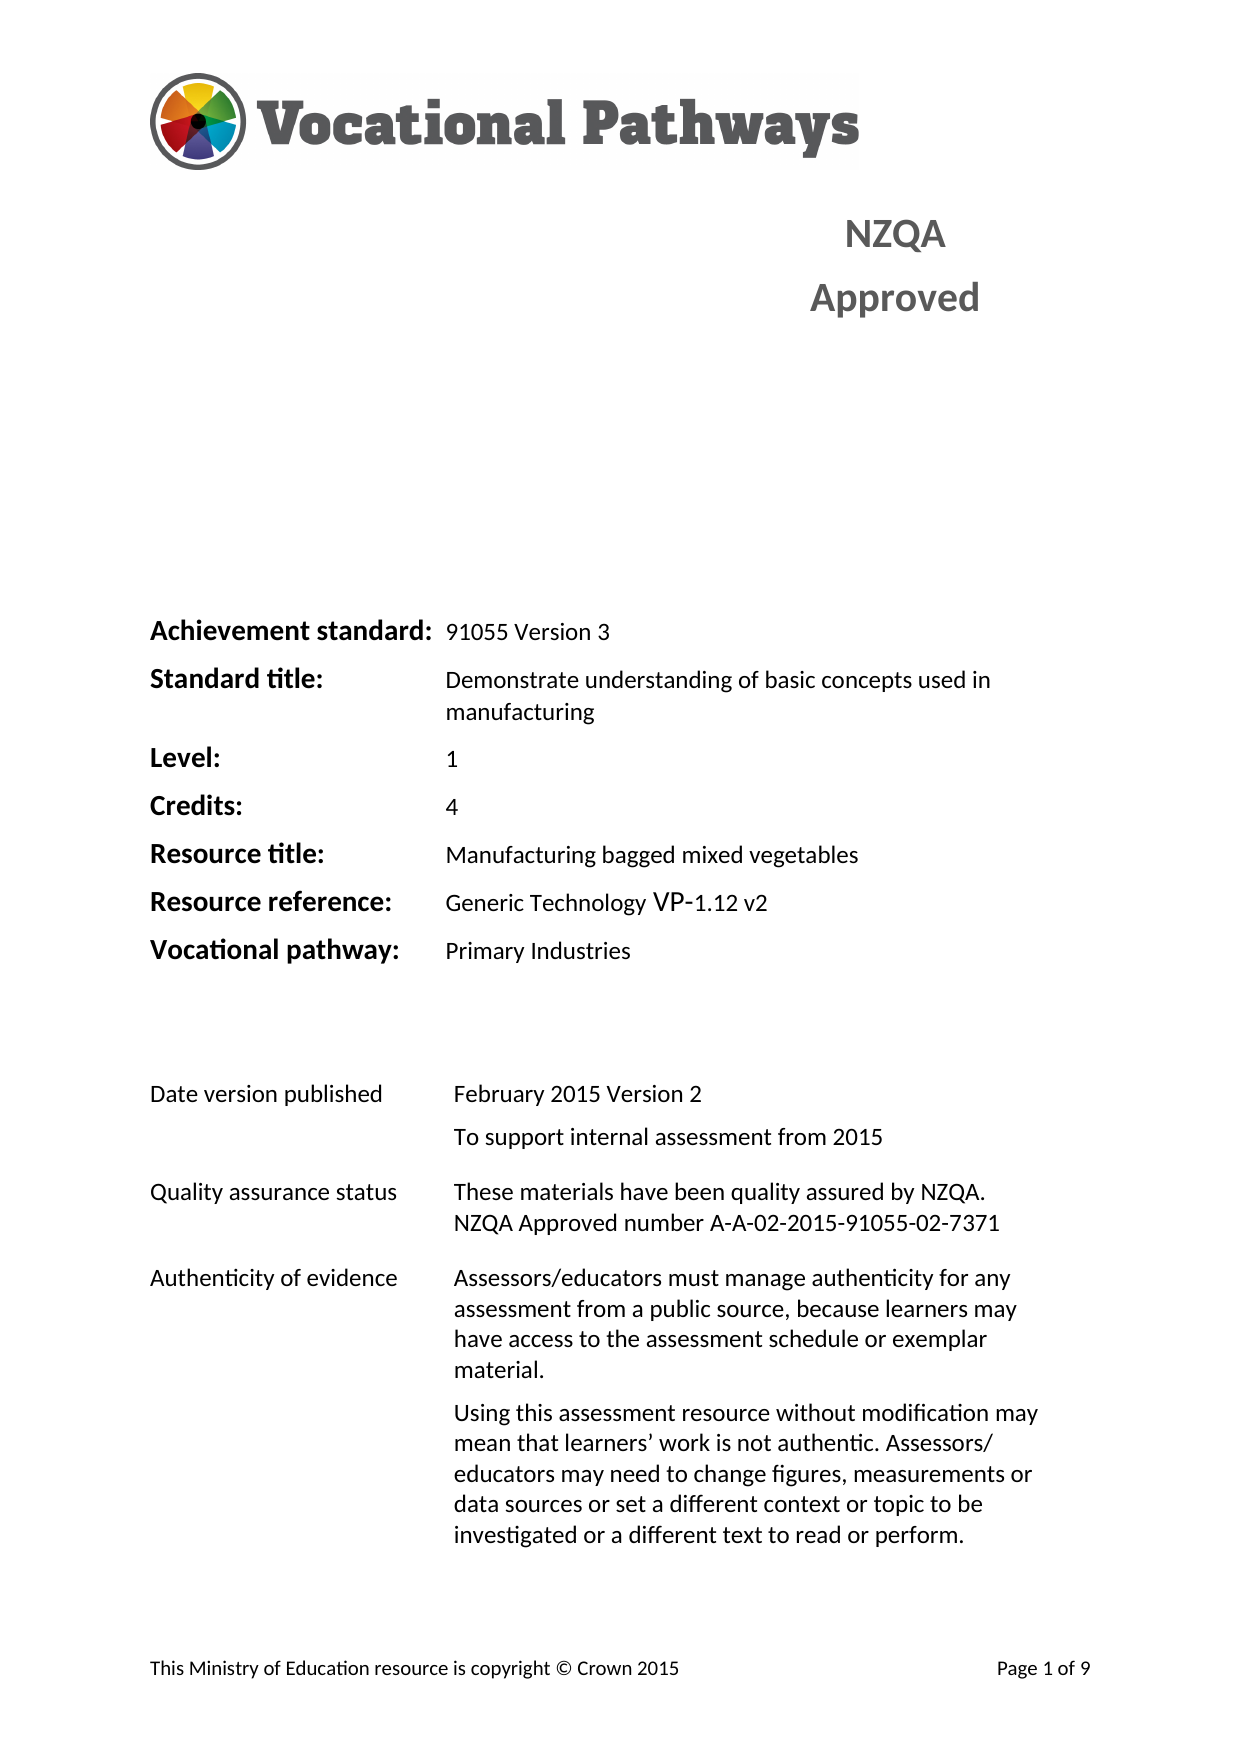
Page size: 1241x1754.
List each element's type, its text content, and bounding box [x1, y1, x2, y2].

table_cell These materials have been quality assured by NZQA. NZQA Approved number A-A-02-2015-91055-02-7371 [443, 1164, 1079, 1250]
text Credits: [150, 787, 1090, 822]
text Resource reference: VP- [150, 883, 1090, 919]
text Resource title: [150, 835, 1090, 871]
text Vocational pathway: [150, 931, 1090, 967]
table_cell Quality assurance status [139, 1164, 442, 1250]
table_header February 2015 Version 2 To support internal assessment from 2015 [443, 1065, 1079, 1164]
text Standard title: [150, 660, 1090, 726]
text Achievement standard: [150, 612, 1090, 648]
picture [150, 73, 859, 170]
text Level: [150, 739, 1090, 774]
table_header Date version published [139, 1065, 442, 1164]
